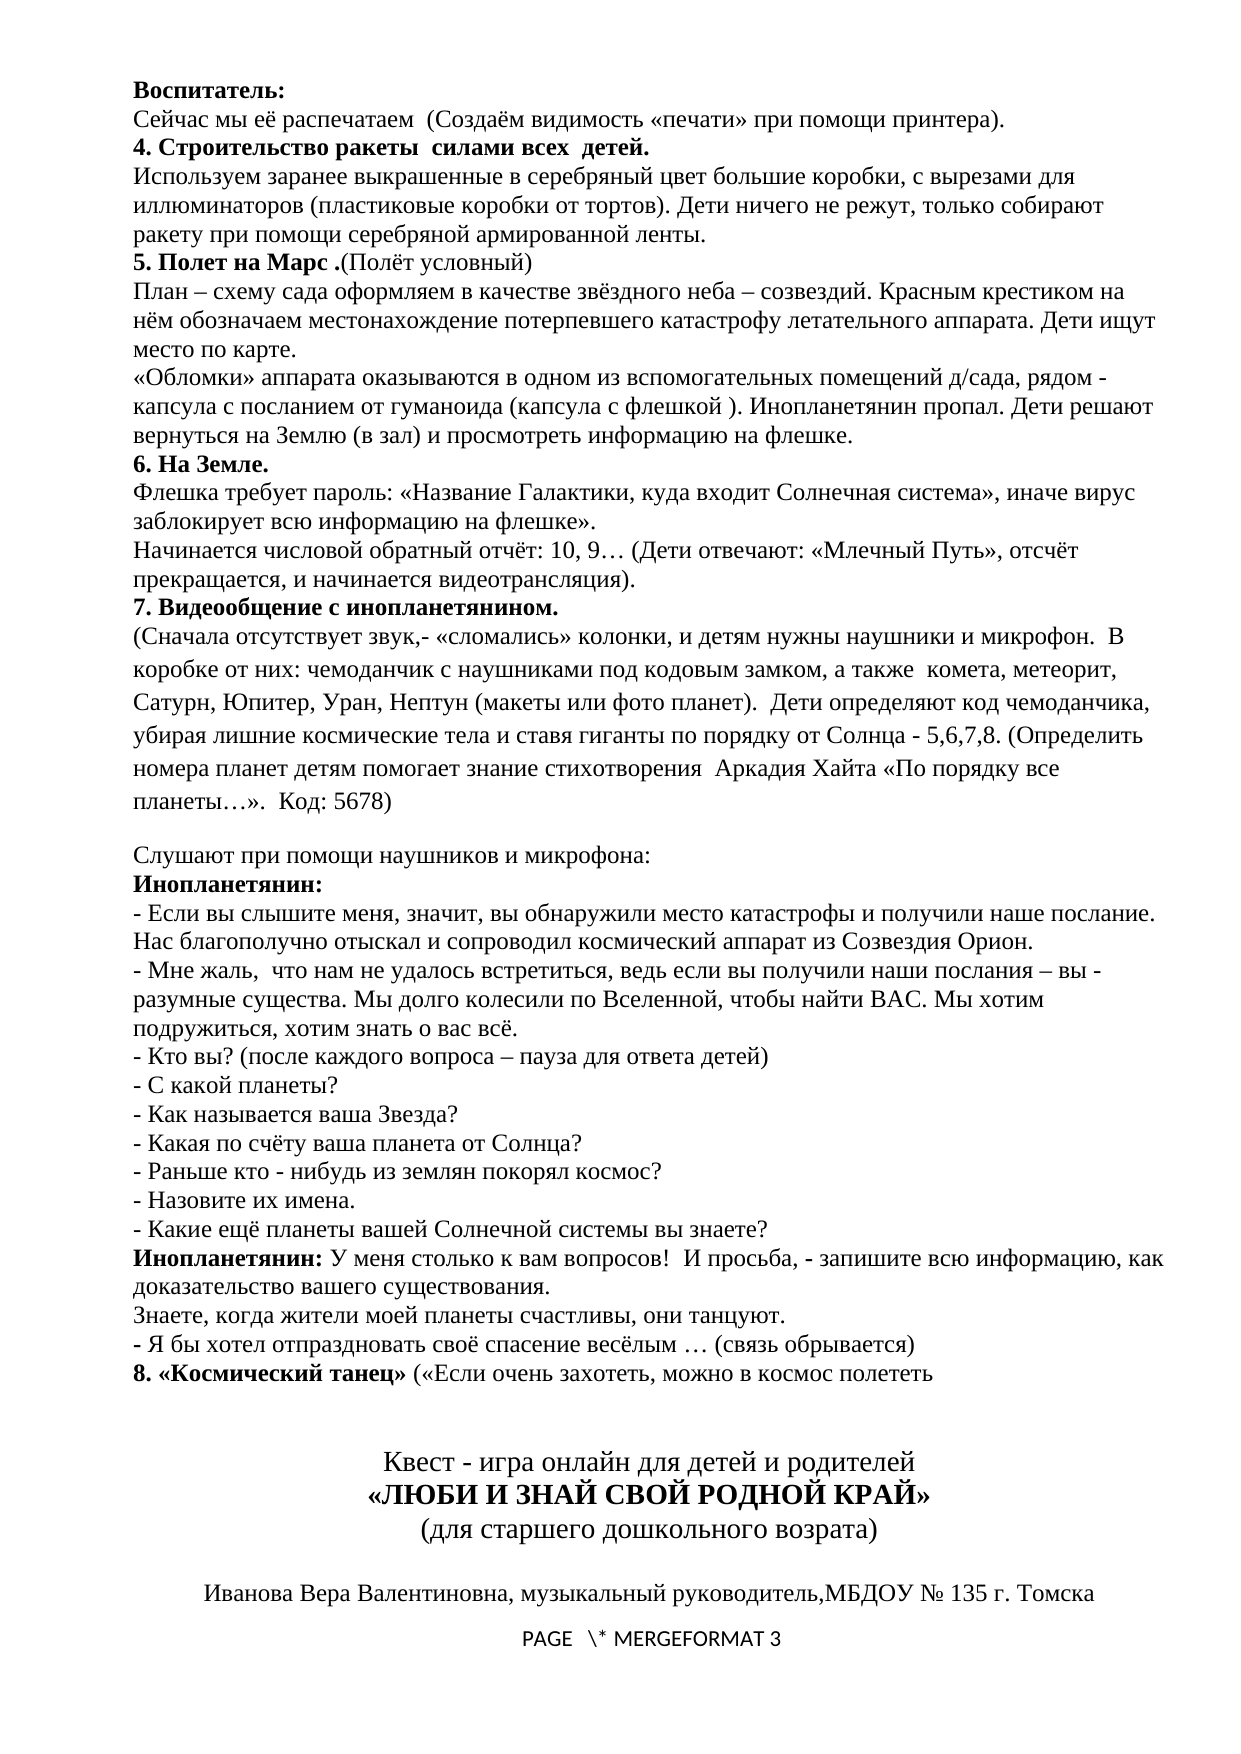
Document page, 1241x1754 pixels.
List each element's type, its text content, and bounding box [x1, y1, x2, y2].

text 6. На Земле. [133, 449, 1165, 477]
text Знаете, когда жители моей планеты счастливы, они танцуют. [133, 1300, 1165, 1329]
text - Я бы хотел отпраздновать своё спасение весёлым … (связь обрывается) [133, 1329, 1165, 1358]
text - Мне жаль, что нам не удалось встретиться, ведь если вы получили наши послания – вы - разумные существа. Мы долго колесили по Вселенной, чтобы найти ВАС. Мы хотим подружиться, хотим знать о вас всё. [133, 955, 1165, 1041]
text Инопланетянин: У меня столько к вам вопросов! И просьба, - запишите всю информацию, как доказательство вашего существования. [133, 1243, 1165, 1300]
text Иванова Вера Валентиновна, музыкальный руководитель,МБДОУ № 135 г. Томска [133, 1578, 1165, 1607]
text Сейчас мы её распечатаем (Создаём видимость «печати» при помощи принтера). [133, 104, 1165, 132]
text Используем заранее выкрашенные в серебряный цвет большие коробки, с вырезами для иллюминаторов (пластиковые коробки от тортов). Дети ничего не режут, только собирают ракету при помощи серебряной армированной ленты. [133, 161, 1165, 247]
text - Кто вы? (после каждого вопроса – пауза для ответа детей) [133, 1041, 1165, 1070]
text Флешка требует пароль: «Название Галактики, куда входит Солнечная система», иначе вирус заблокирует всю информацию на флешке». [133, 477, 1165, 535]
text Слушают при помощи наушников и микрофона: [133, 840, 1165, 869]
text (Сначала отсутствует звук,- «сломались» колонки, и детям нужны наушники и микрофон. В коробке от них: чемоданчик с наушниками под кодовым замком, а также комета, метеорит, Сатурн, Юпитер, Уран, Нептун (макеты или фото планет). Дети определяют код чемоданчика, убирая лишние космические тела и ставя гиганты по порядку от Солнца - 5,6,7,8. (Определить номера планет детям помогает знание стихотворения Аркадия Хайта «По порядку все планеты…». Код: 5678) [133, 621, 1168, 815]
text - Назовите их имена. [133, 1185, 1165, 1214]
text План – схему сада оформляем в качестве звёздного неба – созвездий. Красным крестиком на нём обозначаем местонахождение потерпевшего катастрофу летательного аппарата. Дети ищут место по карте. [133, 276, 1165, 362]
text 4. Строительство ракеты силами всех детей. [133, 132, 1165, 161]
text 5. Полет на Марс .(Полёт условный) [133, 247, 1165, 276]
text - Как называется ваша Звезда? [133, 1099, 1165, 1128]
text Воспитатель: [133, 75, 1165, 104]
text - Какие ещё планеты вашей Солнечной системы вы знаете? [133, 1214, 1165, 1243]
text Начинается числовой обратный отчёт: 10, 9… (Дети отвечают: «Млечный Путь», отсчёт прекращается, и начинается видеотрансляция). [133, 535, 1165, 592]
text (для старшего дошкольного возрата) [133, 1511, 1165, 1544]
text «Обломки» аппарата оказываются в одном из вспомогательных помещений д/сада, рядом - капсула с посланием от гуманоида (капсула с флешкой ). Инопланетянин пропал. Дети решают вернуться на Землю (в зал) и просмотреть информацию на флешке. [133, 362, 1165, 449]
text - Какая по счёту ваша планета от Солнца? [133, 1128, 1165, 1156]
text Квест - игра онлайн для детей и родителей [133, 1444, 1165, 1477]
text Инопланетянин: [133, 869, 1165, 898]
text 8. «Космический танец» («Если очень захотеть, можно в космос полететь [133, 1358, 1165, 1386]
text - Раньше кто - нибудь из землян покорял космос? [133, 1156, 1165, 1185]
text «ЛЮБИ И ЗНАЙ СВОЙ РОДНОЙ КРАЙ» [133, 1477, 1165, 1511]
text 7. Видеообщение с инопланетянином. [133, 592, 1165, 621]
text - Если вы слышите меня, значит, вы обнаружили место катастрофы и получили наше послание. Нас благополучно отыскал и сопроводил космический аппарат из Созвездия Орион. [133, 898, 1165, 955]
text - С какой планеты? [133, 1070, 1165, 1099]
